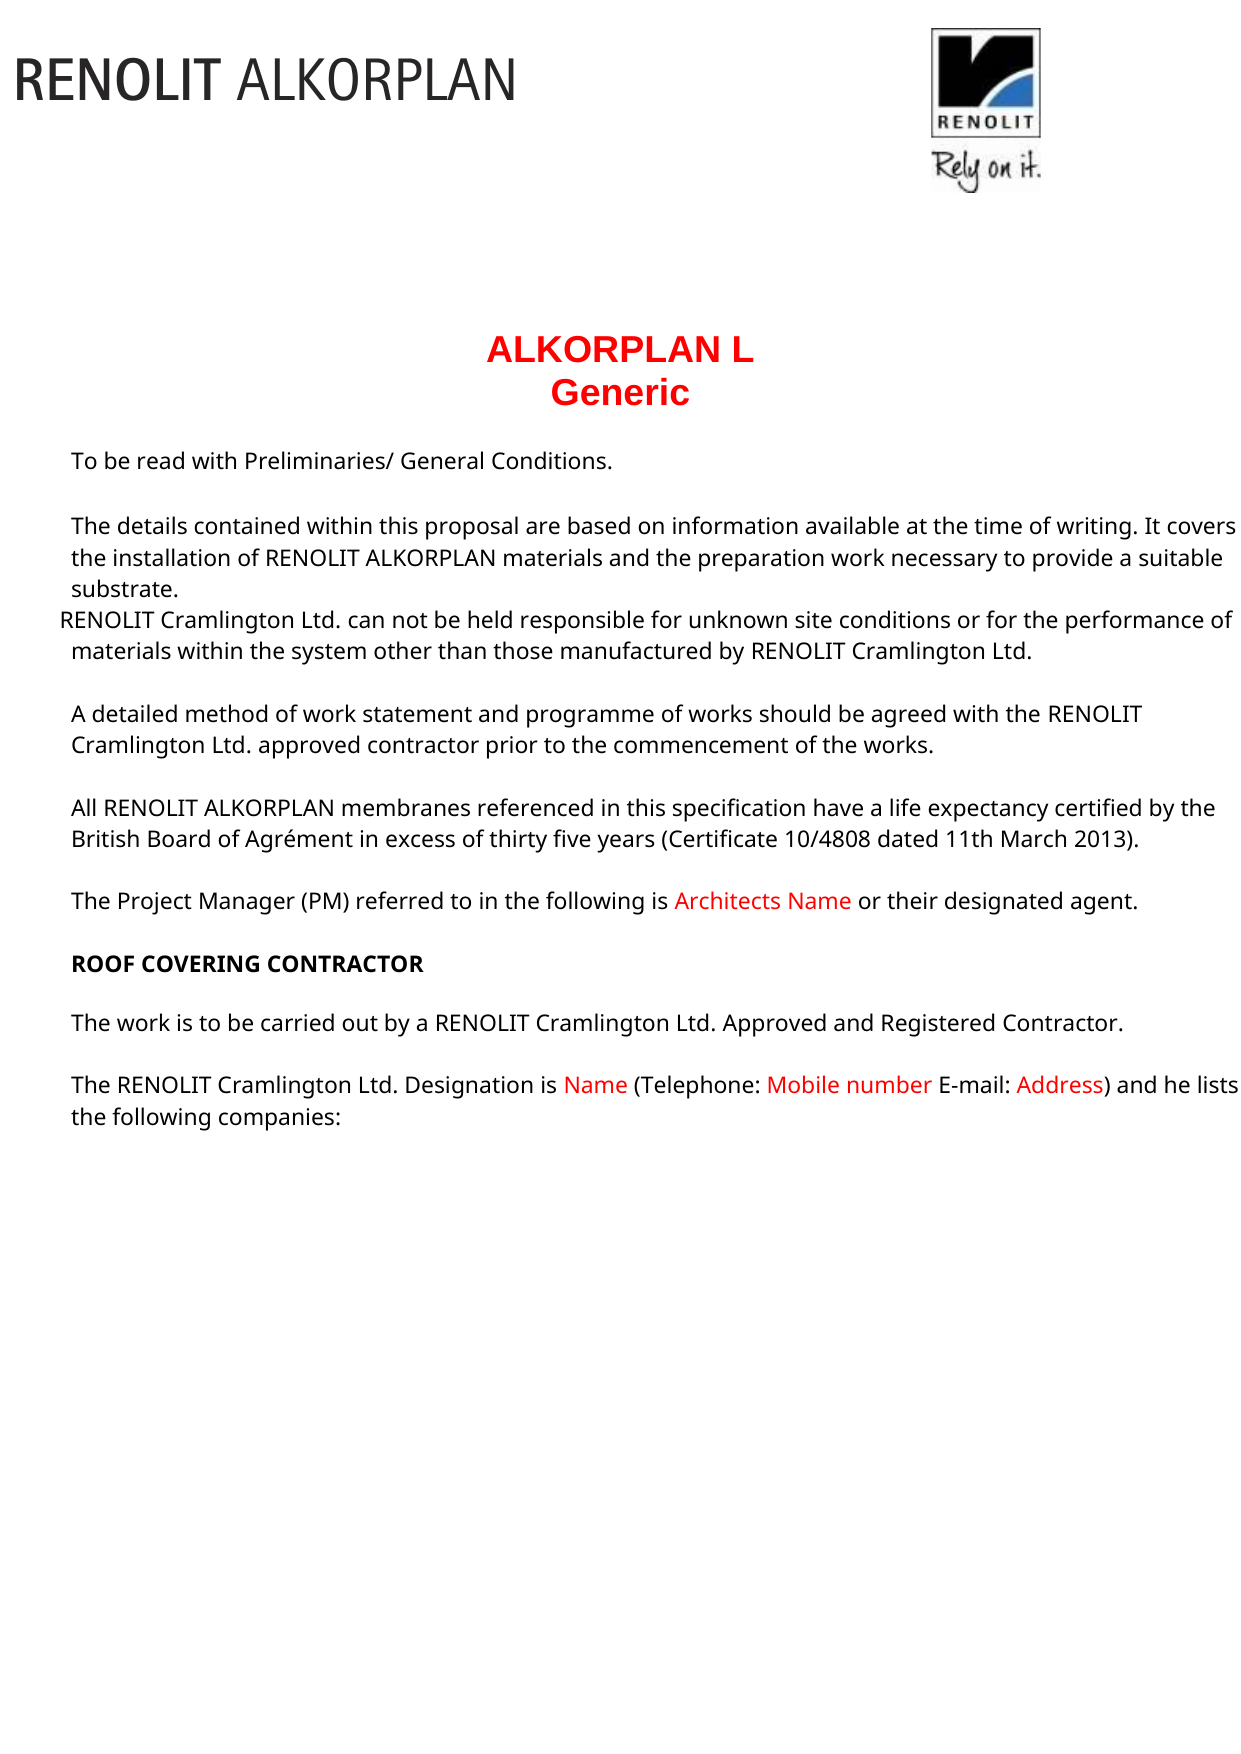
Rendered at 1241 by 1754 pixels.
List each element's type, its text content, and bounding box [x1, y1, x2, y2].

text The details contained within this proposal are based on information available at the time of writing. It covers the installation of RENOLIT ALKORPLAN materials and the preparation work necessary to provide a suitable substrate. [0, 510, 1240, 604]
text ALKORPLAN L [0, 327, 1240, 371]
picture [0, 40, 527, 116]
text The Project Manager (PM) referred to in the following is Architects Name or their designated agent. [0, 885, 1240, 916]
picture [931, 28, 1041, 193]
text To be read with Preliminaries/ General Conditions. [0, 445, 1240, 476]
text The work is to be carried out by a RENOLIT Cramlington Ltd. Approved and Registered Contractor. [0, 1007, 1240, 1038]
text All RENOLIT ALKORPLAN membranes referenced in this specification have a life expectancy certified by the British Board of Agrément in excess of thirty five years (Certificate 10/4808 dated 11th March 2013). [0, 791, 1240, 854]
text RENOLIT Cramlington Ltd. can not be held responsible for unknown site conditions or for the performance of materials within the system other than those manufactured by RENOLIT Cramlington Ltd. [0, 604, 1240, 666]
text A detailed method of work statement and programme of works should be agreed with the RENOLIT Cramlington Ltd. approved contractor prior to the commencement of the works. [0, 698, 1240, 760]
text Generic [0, 371, 1240, 414]
text ROOF COVERING CONTRACTOR [0, 948, 1240, 979]
text The RENOLIT Cramlington Ltd. Designation is Name (Telephone: Mobile number E-mail: Address) and he lists the following companies: [0, 1069, 1240, 1132]
